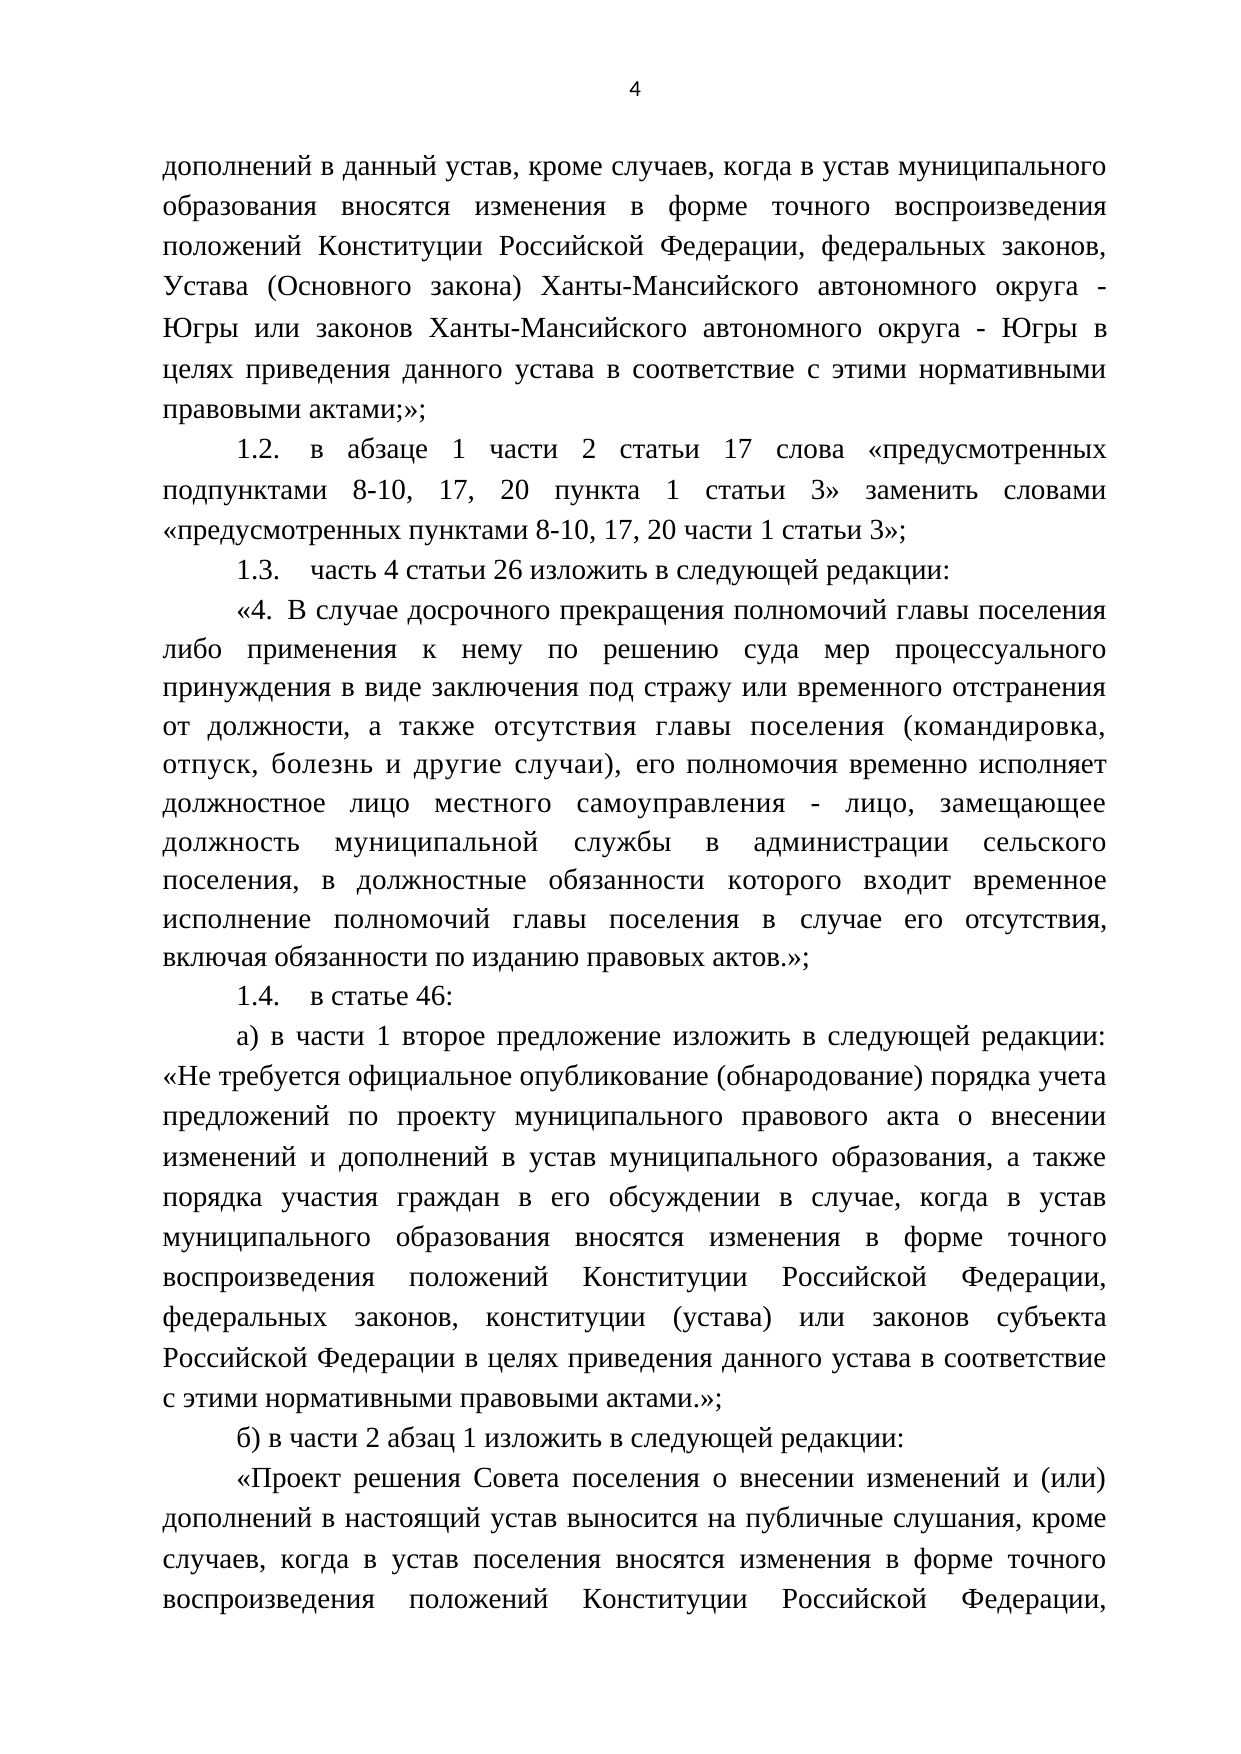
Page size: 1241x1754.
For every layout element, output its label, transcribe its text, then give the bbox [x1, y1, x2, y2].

list часть 4 статьи 26 изложить в следующей редакции: [162, 552, 1107, 586]
list а) в части 1 второе предложение изложить в следующей редакции: «Не требуется официальное опубликование (обнародование) порядка учета предложений по проекту муниципального правового акта о внесении изменений и дополнений в устав муниципального образования, а также порядка участия граждан в его обсуждении в случае, когда в устав муниципального образования вносятся изменения в форме точного воспроизведения положений Конституции Российской Федерации, федеральных законов, конституции (устава) или законов субъекта Российской Федерации в целях приведения данного устава в соответствие с этими нормативными правовыми актами.»; [162, 1018, 1107, 1413]
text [162, 148, 1107, 425]
list в абзаце 1 части 2 статьи 17 слова «предусмотренных подпунктами 8-10, 17, 20 пункта 1 статьи 3» заменить словами «предусмотренных пунктами 8-10, 17, 20 части 1 статьи 3»; [162, 432, 1107, 546]
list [162, 1460, 1107, 1614]
text «4. В случае досрочного прекращения полномочий главы поселения либо применения к нему по решению суда мер процессуального принуждения в виде заключения под стражу или временного отстранения от должности, а также отсутствия главы поселения (командировка, отпуск, болезнь и другие случаи), его полномочия временно исполняет должностное лицо местного самоуправления - лицо, замещающее должность муниципальной службы в администрации сельского поселения, в должностные обязанности которого входит временное исполнение полномочий главы поселения в случае его отсутствия, включая обязанности по изданию правовых актов.»; [162, 592, 1107, 973]
list в статье 46: [162, 978, 1107, 1011]
list б) в части 2 абзац 1 изложить в следующей редакции: [162, 1420, 1107, 1454]
